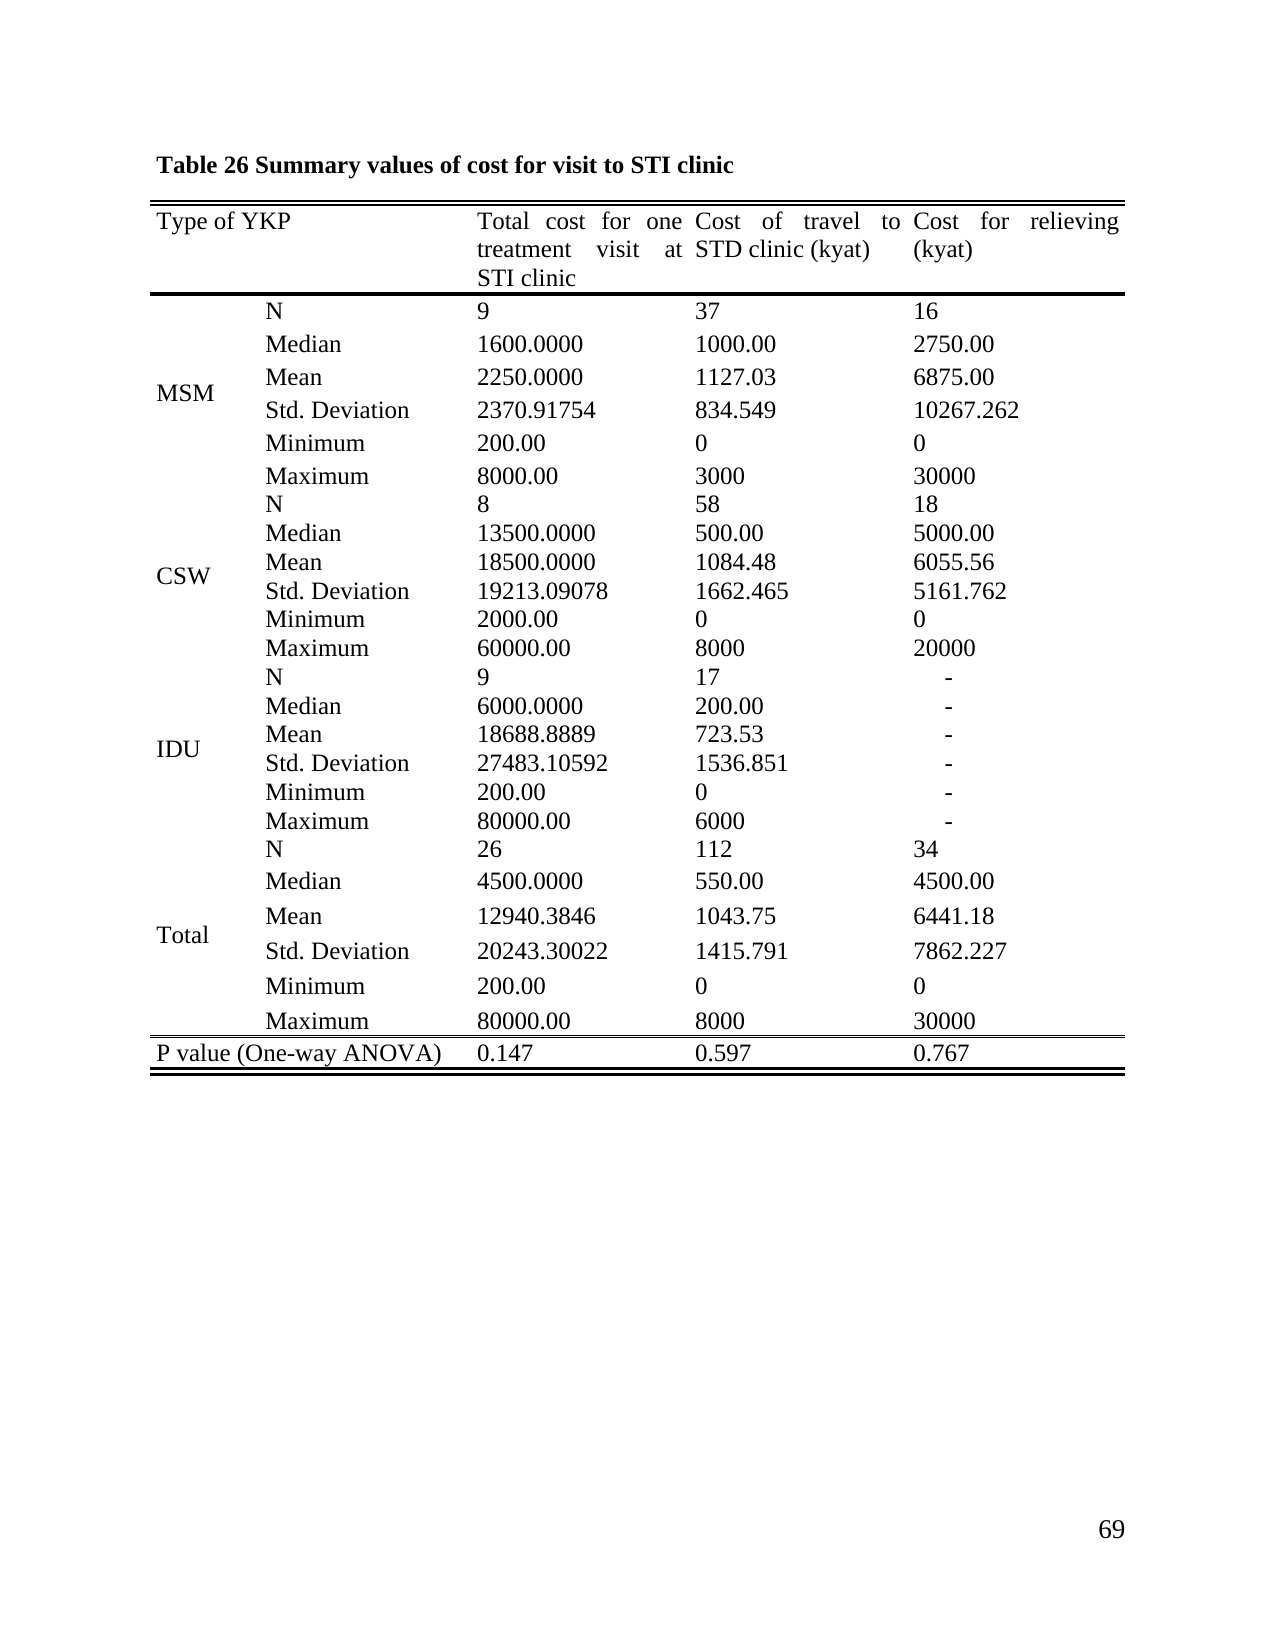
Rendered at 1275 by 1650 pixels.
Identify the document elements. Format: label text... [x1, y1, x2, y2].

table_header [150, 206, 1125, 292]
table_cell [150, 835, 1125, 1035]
text Table 26 Summary values of cost for visit to STI clinic [150, 150, 1125, 179]
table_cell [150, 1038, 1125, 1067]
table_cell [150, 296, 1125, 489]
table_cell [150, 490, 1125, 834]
